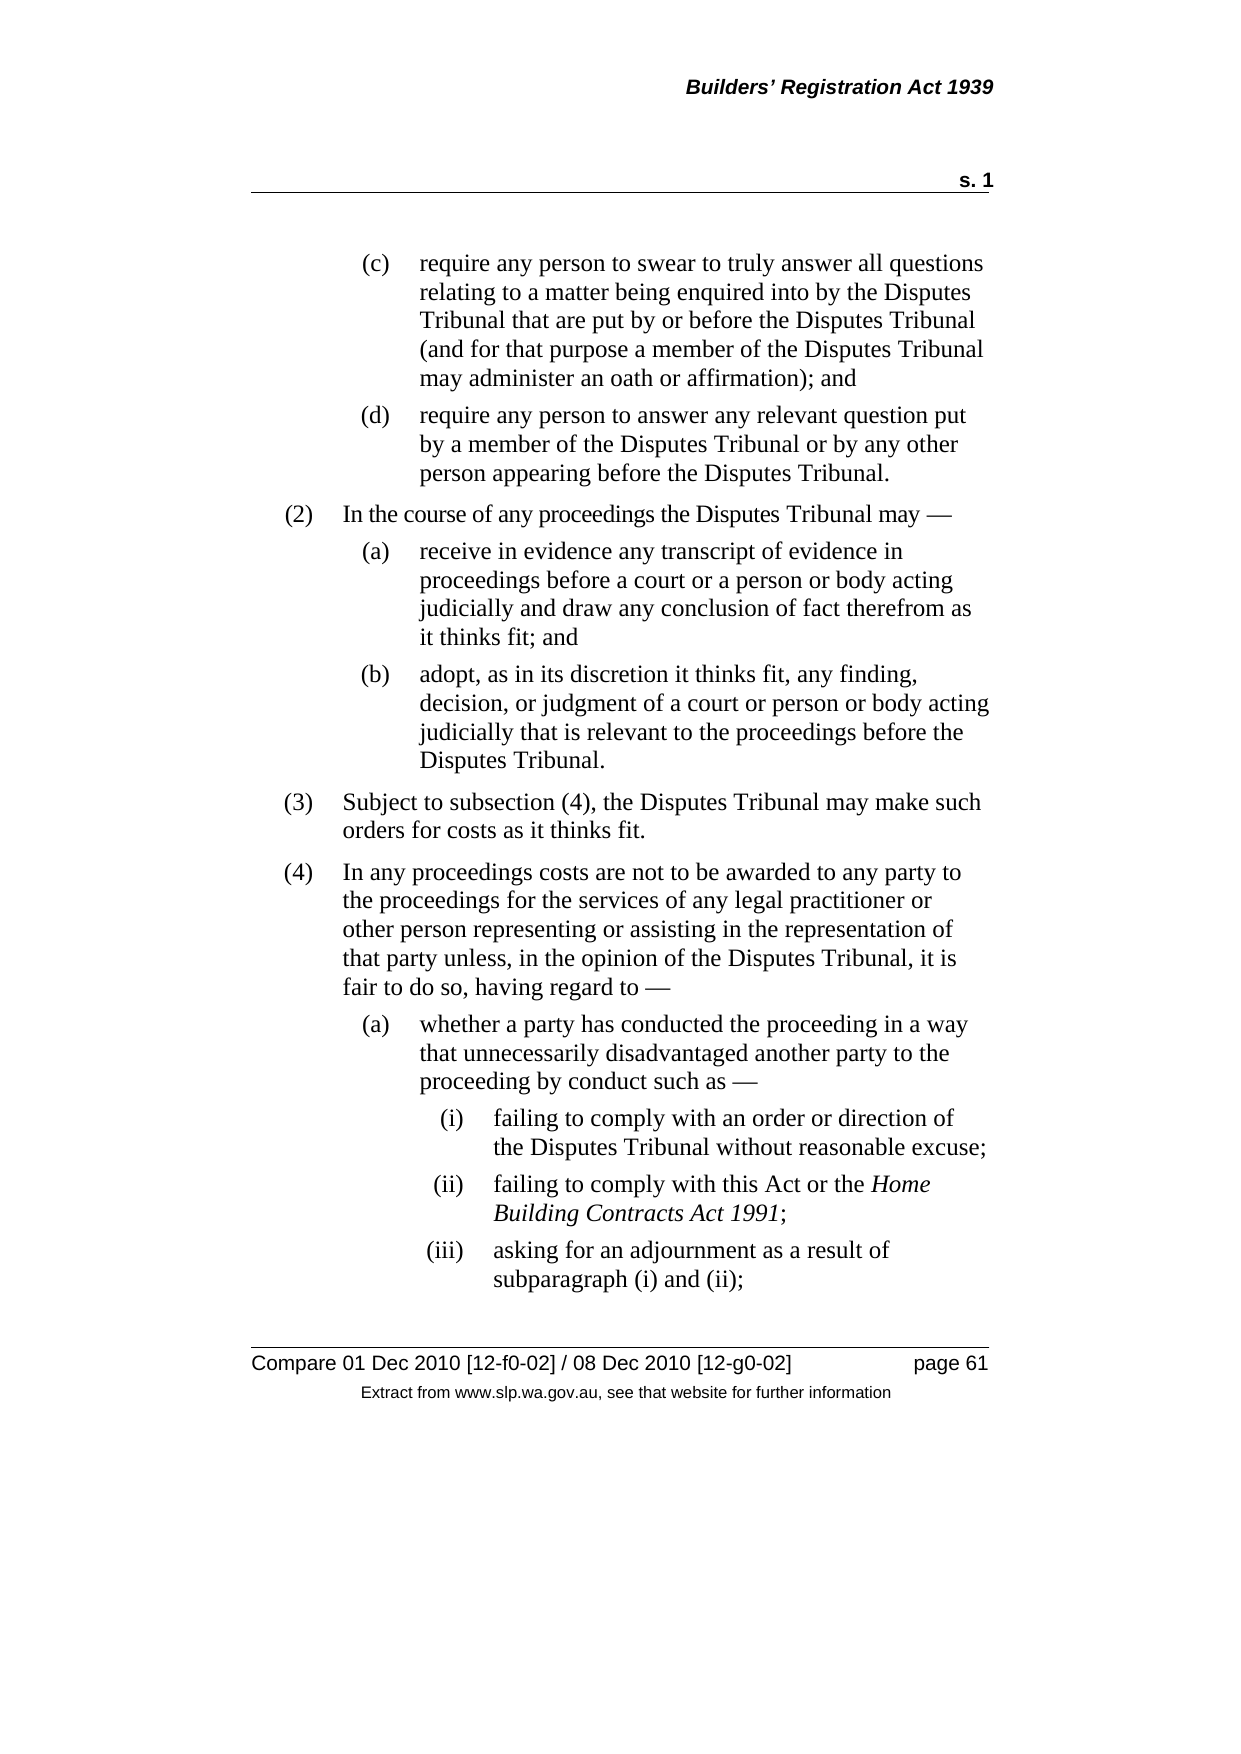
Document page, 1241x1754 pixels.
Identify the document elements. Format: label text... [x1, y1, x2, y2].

text (i) failing to comply with an order or direction of the Disputes Tribunal without reasonable excuse; [251, 1103, 989, 1161]
text (4) In any proceedings costs are not to be awarded to any party to the proceedings for the services of any legal practitioner or other person representing or assisting in the representation of that party unless, in the opinion of the Disputes Tribunal, it is fair to do so, having regard to — [251, 857, 989, 1001]
text (2) In the course of any proceedings the Disputes Tribunal may — [251, 499, 989, 528]
text (b) adopt, as in its discretion it thinks fit, any finding, decision, or judgment of a court or person or body acting judicially that is relevant to the proceedings before the Disputes Tribunal. [251, 659, 989, 774]
text (a) whether a party has conducted the proceeding in a way that unnecessarily disadvantaged another party to the proceeding by conduct such as — [251, 1009, 989, 1095]
text (iii) asking for an adjournment as a result of subparagraph (i) and (ii); [251, 1235, 989, 1293]
text (a) receive in evidence any transcript of evidence in proceedings before a court or a person or body acting judicially and draw any conclusion of fact therefrom as it thinks fit; and [251, 536, 989, 651]
text (d) require any person to answer any relevant question put by a member of the Disputes Tribunal or by any other person appearing before the Disputes Tribunal. [251, 400, 989, 486]
text (ii) failing to comply with this Act or the Home Building Contracts Act 1991; [251, 1169, 989, 1227]
text (c) require any person to swear to truly answer all questions relating to a matter being enquired into by the Disputes Tribunal that are put by or before the Disputes Tribunal (and for that purpose a member of the Disputes Tribunal may administer an oath or affirmation); and [251, 248, 989, 392]
text (3) Subject to subsection (4), the Disputes Tribunal may make such orders for costs as it thinks fit. [251, 787, 989, 844]
